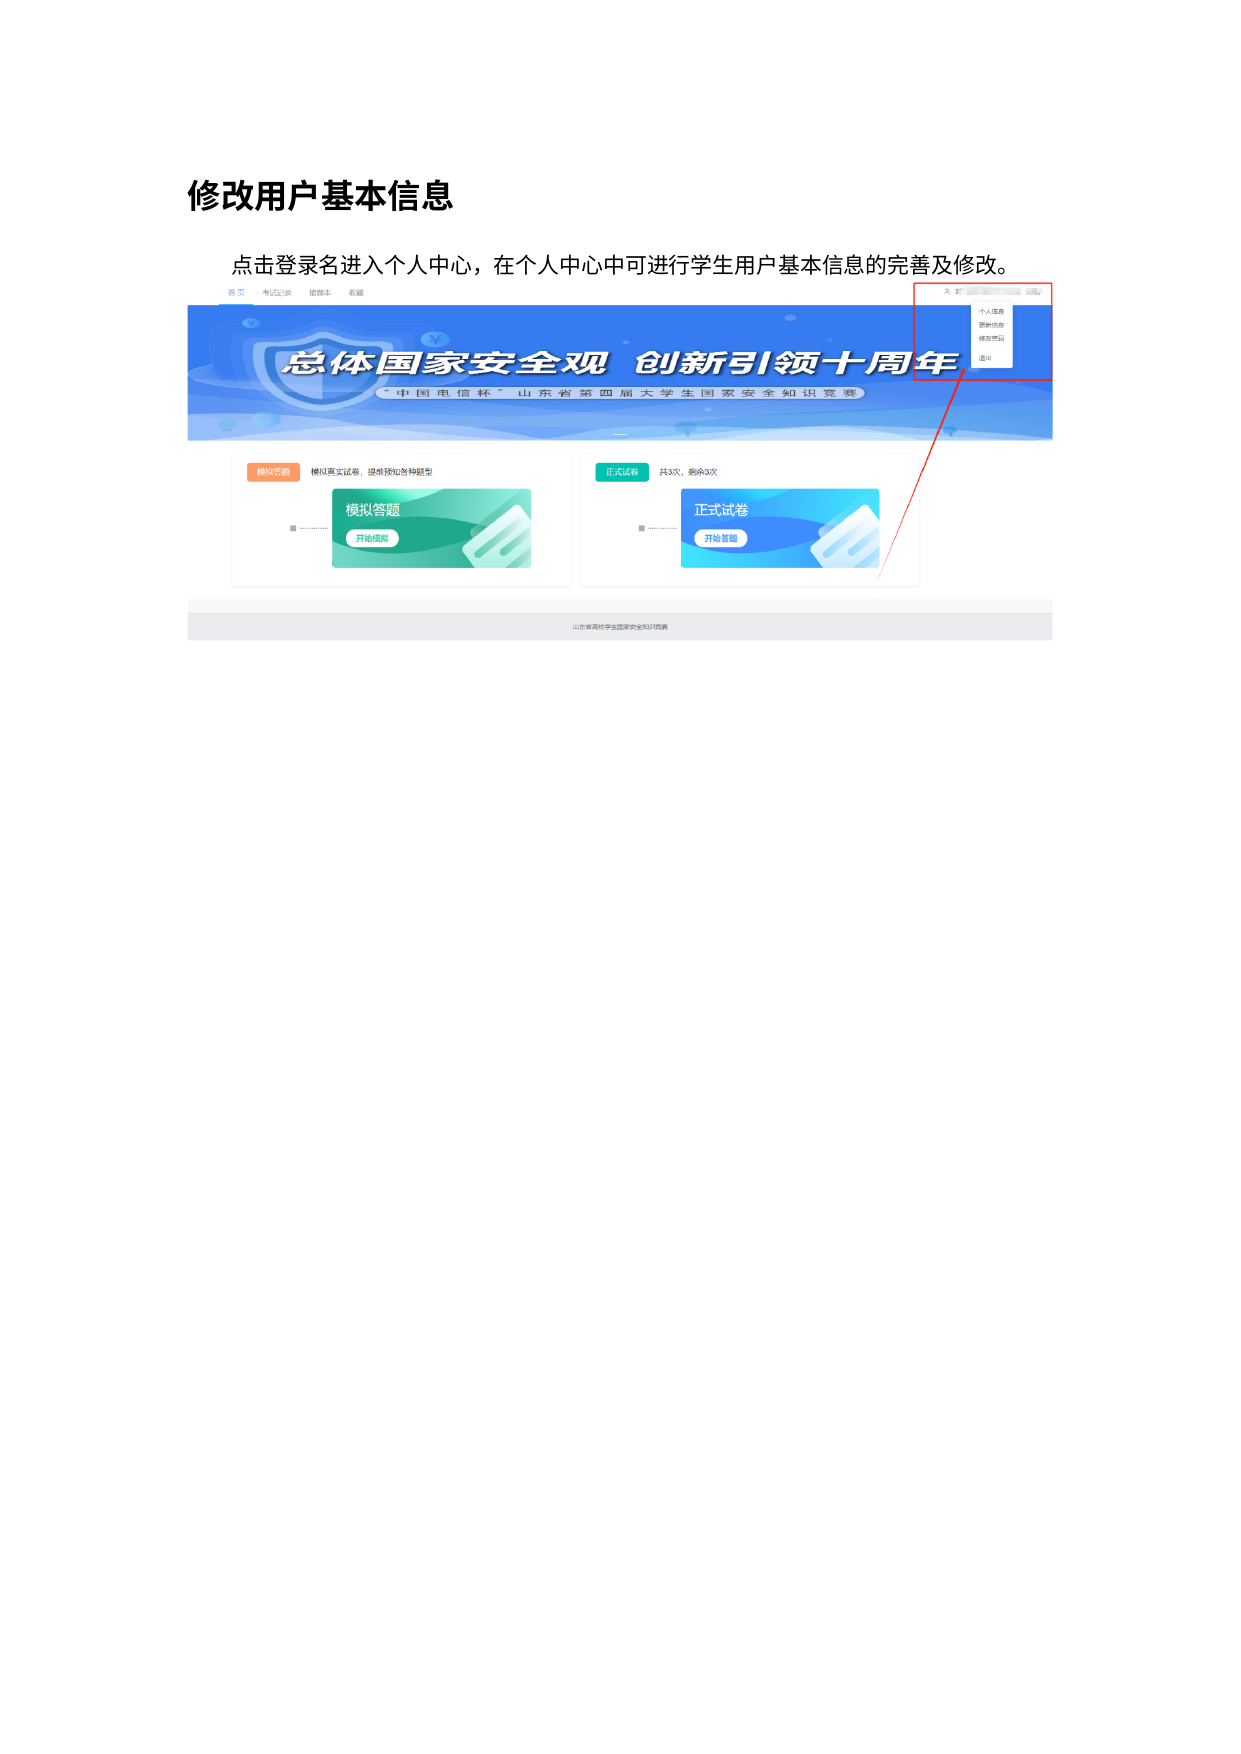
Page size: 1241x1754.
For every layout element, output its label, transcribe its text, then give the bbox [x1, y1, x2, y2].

text 点击登录名进入个人中心，在个人中心中可进行学生用户基本信息的完善及修改。 [187, 248, 1053, 280]
picture [187, 280, 1053, 691]
subtitle 修改用户基本信息 [187, 162, 1053, 227]
